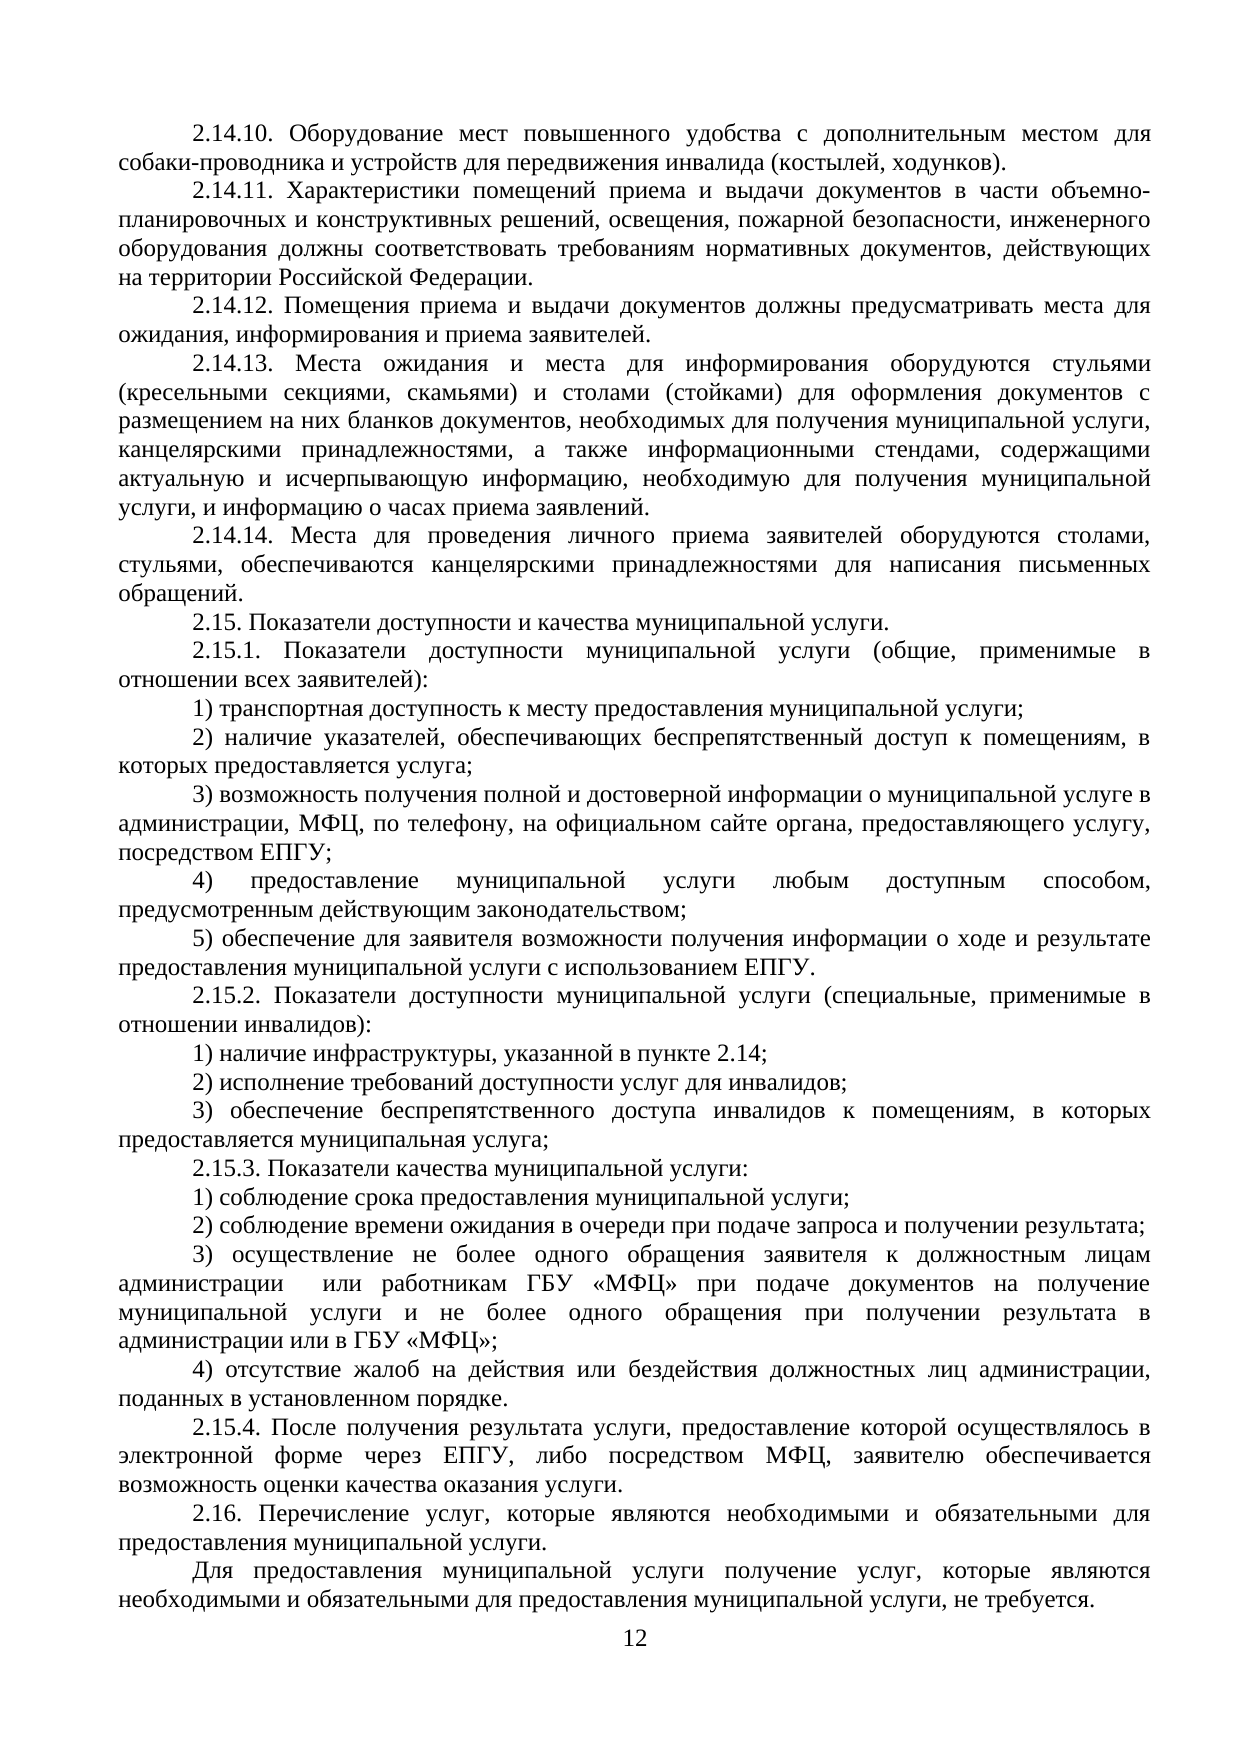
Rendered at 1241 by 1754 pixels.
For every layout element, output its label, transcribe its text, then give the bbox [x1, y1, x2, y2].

text 1) соблюдение срока предоставления муниципальной услуги; [118, 1182, 1152, 1211]
text 2.14.14. Места для проведения личного приема заявителей оборудуются столами, стульями, обеспечиваются канцелярскими принадлежностями для написания письменных обращений. [118, 521, 1152, 607]
text 2.16. Перечисление услуг, которые являются необходимыми и обязательными для предоставления муниципальной услуги. [118, 1498, 1152, 1556]
text 2.15. Показатели доступности и качества муниципальной услуги. [118, 607, 1152, 636]
text 2) исполнение требований доступности услуг для инвалидов; [118, 1067, 1152, 1096]
text 4) отсутствие жалоб на действия или бездействия должностных лиц администрации, поданных в установленном порядке. [118, 1354, 1152, 1412]
text 3) осуществление не более одного обращения заявителя к должностным лицам администрации или работникам ГБУ «МФЦ» при подаче документов на получение муниципальной услуги и не более одного обращения при получении результата в администрации или в ГБУ «МФЦ»; [118, 1239, 1152, 1354]
text Для предоставления муниципальной услуги получение услуг, которые являются необходимыми и обязательными для предоставления муниципальной услуги, не требуется. [118, 1556, 1152, 1613]
text 3) возможность получения полной и достоверной информации о муниципальной услуге в администрации, МФЦ, по телефону, на официальном сайте органа, предоставляющего услугу, посредством ЕПГУ; [118, 779, 1152, 866]
text 2) наличие указателей, обеспечивающих беспрепятственный доступ к помещениям, в которых предоставляется услуга; [118, 722, 1152, 779]
text 2.14.11. Характеристики помещений приема и выдачи документов в части объемно-планировочных и конструктивных решений, освещения, пожарной безопасности, инженерного оборудования должны соответствовать требованиям нормативных документов, действующих на территории Российской Федерации. [118, 176, 1152, 291]
text 2.14.12. Помещения приема и выдачи документов должны предусматривать места для ожидания, информирования и приема заявителей. [118, 291, 1152, 348]
text 2) соблюдение времени ожидания в очереди при подаче запроса и получении результата; [118, 1211, 1152, 1239]
text 2.14.10. Оборудование мест повышенного удобства с дополнительным местом для собаки-проводника и устройств для передвижения инвалида (костылей, ходунков). [118, 118, 1152, 176]
text 2.15.1. Показатели доступности муниципальной услуги (общие, применимые в отношении всех заявителей): [118, 636, 1152, 693]
text 1) наличие инфраструктуры, указанной в пункте 2.14; [118, 1038, 1152, 1067]
text 4) предоставление муниципальной услуги любым доступным способом, предусмотренным действующим законодательством; [118, 866, 1152, 923]
text 2.14.13. Места ожидания и места для информирования оборудуются стульями (кресельными секциями, скамьями) и столами (стойками) для оформления документов с размещением на них бланков документов, необходимых для получения муниципальной услуги, канцелярскими принадлежностями, а также информационными стендами, содержащими актуальную и исчерпывающую информацию, необходимую для получения муниципальной услуги, и информацию о часах приема заявлений. [118, 348, 1152, 521]
text 5) обеспечение для заявителя возможности получения информации о ходе и результате предоставления муниципальной услуги с использованием ЕПГУ. [118, 923, 1152, 981]
text 1) транспортная доступность к месту предоставления муниципальной услуги; [118, 693, 1152, 722]
text 2.15.3. Показатели качества муниципальной услуги: [118, 1153, 1152, 1182]
text 3) обеспечение беспрепятственного доступа инвалидов к помещениям, в которых предоставляется муниципальная услуга; [118, 1096, 1152, 1153]
text 2.15.2. Показатели доступности муниципальной услуги (специальные, применимые в отношении инвалидов): [118, 981, 1152, 1038]
text 2.15.4. После получения результата услуги, предоставление которой осуществлялось в электронной форме через ЕПГУ, либо посредством МФЦ, заявителю обеспечивается возможность оценки качества оказания услуги. [118, 1412, 1152, 1498]
